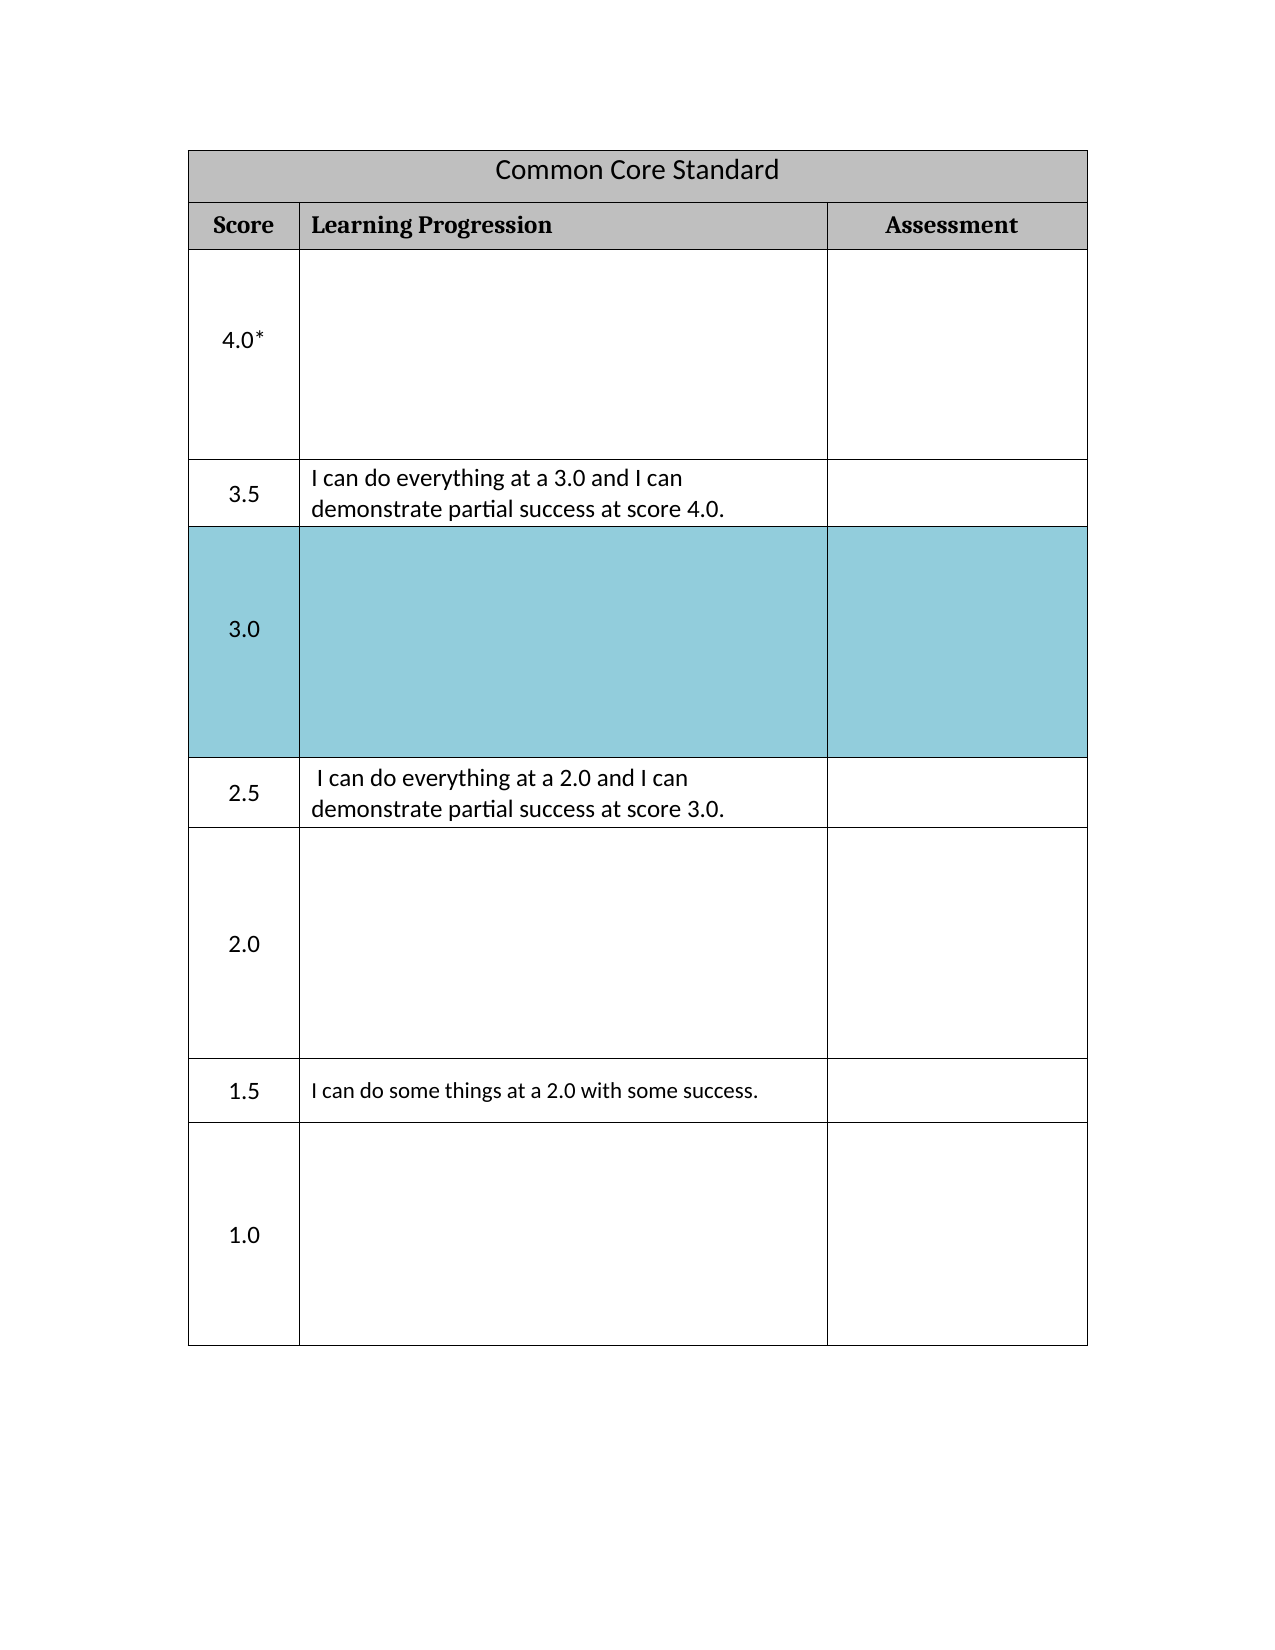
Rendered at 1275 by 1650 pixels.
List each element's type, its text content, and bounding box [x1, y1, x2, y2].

table_cell [828, 758, 1087, 827]
table_cell [828, 1059, 1087, 1122]
table_cell 3.5 [189, 460, 299, 526]
table_cell [828, 250, 1087, 459]
table_cell 1.0 [189, 1123, 299, 1345]
table_cell 4.0* [189, 250, 299, 459]
table_cell Score [189, 203, 299, 249]
table_cell 2.5 [189, 758, 299, 827]
table_cell Assessment [828, 203, 1087, 249]
table_cell 3.0 [189, 527, 299, 757]
table_cell [300, 250, 827, 459]
table_cell 1.5 [189, 1059, 299, 1122]
table_header Common Core Standard [189, 151, 1087, 202]
table_cell [300, 828, 827, 1058]
table_cell [828, 828, 1087, 1058]
table_cell [828, 460, 1087, 526]
table_cell [828, 1123, 1087, 1345]
table_cell I can do everything at a 3.0 and I can demonstrate partial success at score 4.0. [300, 460, 827, 526]
table_cell I can do everything at a 2.0 and I can demonstrate partial success at score 3.0. [300, 758, 827, 827]
table_cell I can do some things at a 2.0 with some success. [300, 1059, 827, 1122]
table_cell [300, 527, 827, 757]
table_cell 2.0 [189, 828, 299, 1058]
table_cell [300, 1123, 827, 1345]
table_cell Learning Progression [300, 203, 827, 249]
table_cell [828, 527, 1087, 757]
